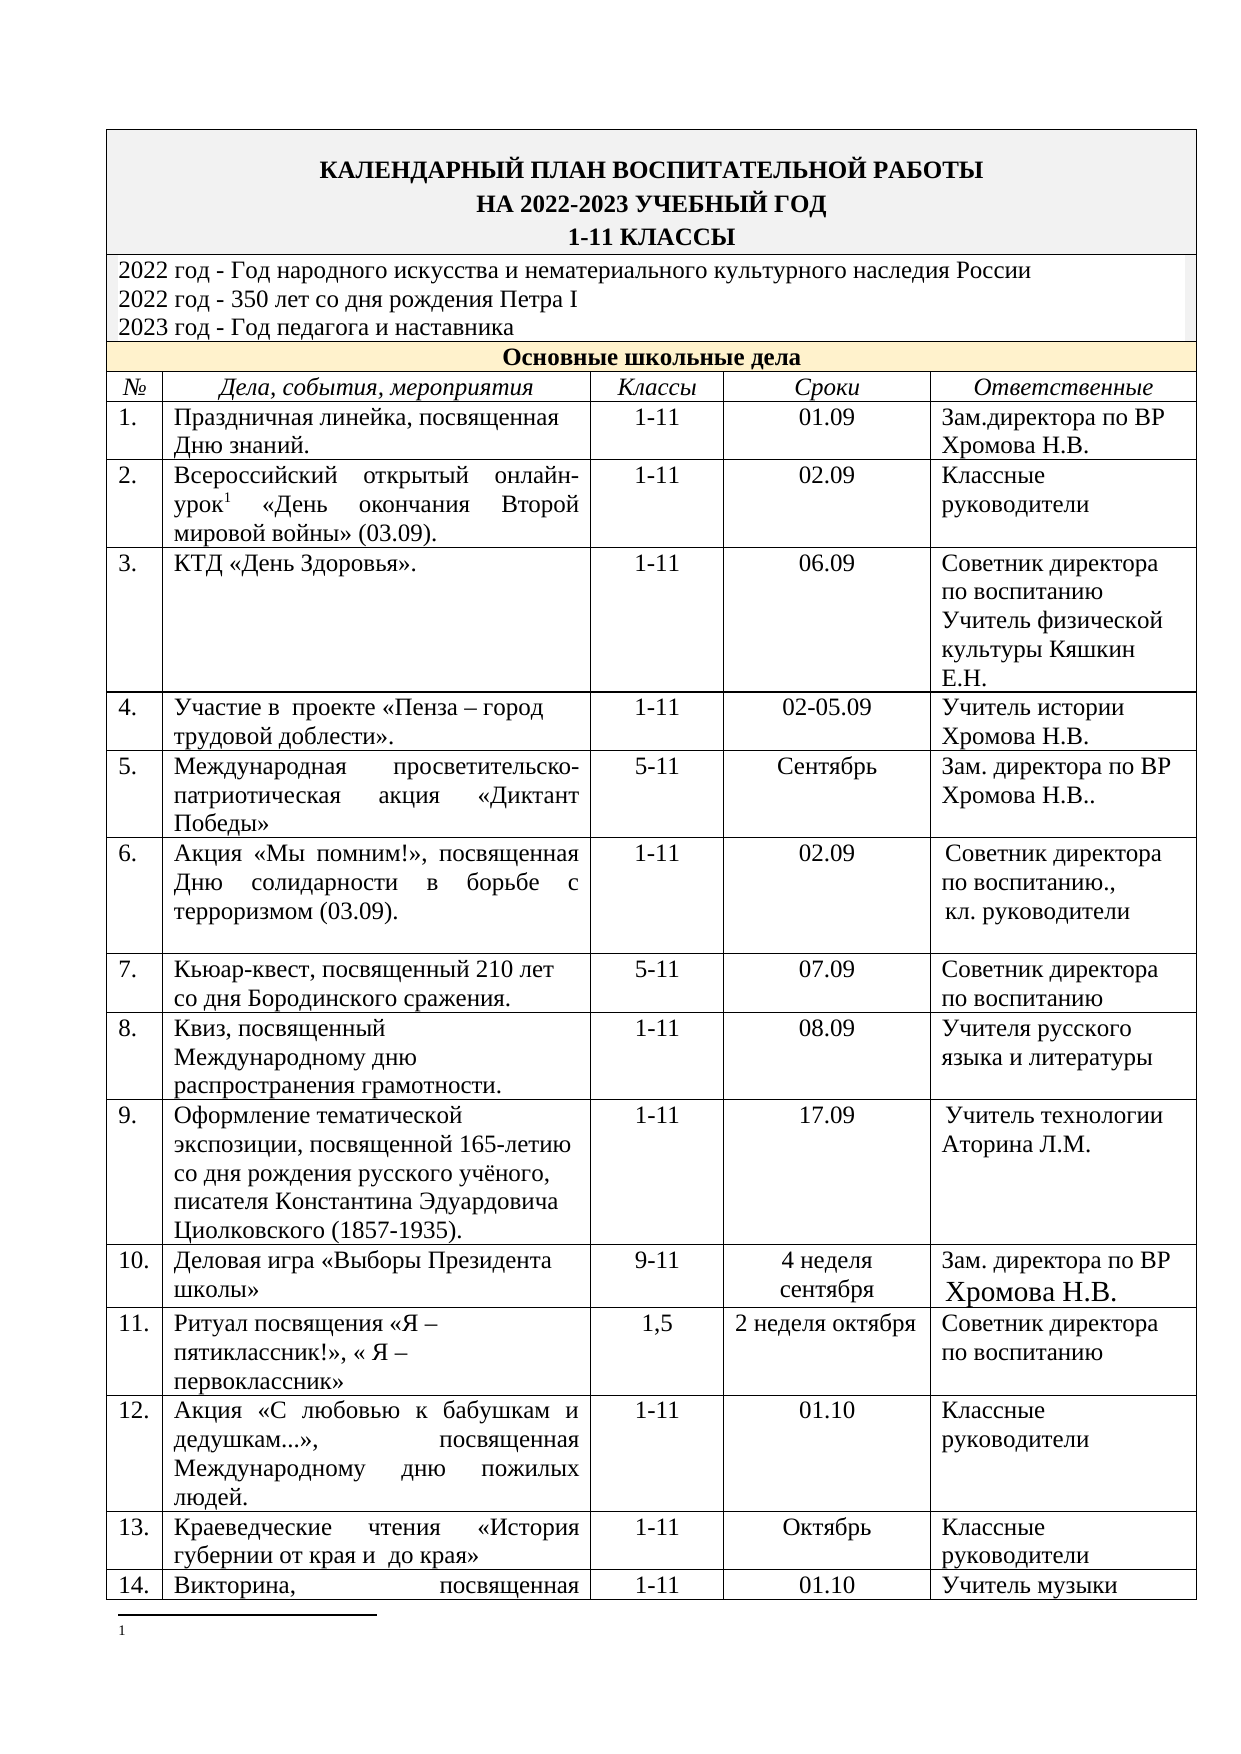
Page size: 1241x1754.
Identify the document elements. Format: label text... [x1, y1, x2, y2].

table_cell Ответственные [931, 372, 1196, 401]
table_cell Классные руководители [931, 460, 1196, 547]
table_cell [107, 548, 162, 691]
table_cell Кьюар-квест, посвященный 210 лет со дня Бородинского сражения. [163, 954, 590, 1012]
table_cell [107, 1570, 162, 1599]
table_cell 5-11 [591, 751, 723, 837]
table_cell [107, 1245, 162, 1307]
table_cell Классы [591, 372, 723, 401]
table_cell 4 неделя сентября [724, 1245, 930, 1307]
table_cell 01.10 [724, 1570, 930, 1599]
table_cell 9-11 [591, 1245, 723, 1307]
table_cell Сроки [724, 372, 930, 401]
table_cell [107, 1100, 162, 1244]
table_cell 01.09 [724, 402, 930, 459]
table_cell 1-11 [591, 1396, 723, 1511]
table_cell 1-11 [591, 1512, 723, 1569]
table_cell Советник директора по воспитанию Учитель физической культуры Кяшкин Е.Н. [931, 548, 1196, 691]
table_cell 1-11 [591, 1013, 723, 1099]
table_cell [107, 1512, 162, 1569]
table_cell 2 неделя октября [724, 1308, 930, 1394]
table_cell [107, 838, 162, 953]
table_cell Классные руководители [931, 1396, 1196, 1511]
table_cell 02-05.09 [724, 693, 930, 750]
table_cell Классные руководители [931, 1512, 1196, 1569]
table_cell Деловая игра «Выборы Президента школы» [163, 1245, 590, 1307]
table_cell Дела, события, мероприятия [163, 372, 590, 401]
table_cell Советник директора по воспитанию [931, 954, 1196, 1012]
table_cell Акция «Мы помним!», посвященная Дню солидарности в борьбе с терроризмом (03.09). [163, 838, 590, 953]
table_cell [107, 1308, 162, 1394]
table_cell Участие в проекте «Пенза – город трудовой доблести». [163, 693, 590, 750]
table_cell № [107, 372, 162, 401]
table_cell 07.09 [724, 954, 930, 1012]
table_cell Основные школьные дела [107, 342, 1196, 371]
table_cell 02.09 [724, 838, 930, 953]
table_cell 1-11 [591, 548, 723, 691]
table_cell 1-11 [591, 838, 723, 953]
table_cell Зам.директора по ВР Хромова Н.В. [931, 402, 1196, 459]
table_cell 17.09 [724, 1100, 930, 1244]
table_cell 1-11 [591, 460, 723, 547]
table_cell Советник директора по воспитанию., кл. руководители [931, 838, 1196, 953]
table_cell [107, 954, 162, 1012]
table_cell [107, 402, 162, 459]
table_cell 01.10 [724, 1396, 930, 1511]
table_cell Учитель технологии Аторина Л.М. [931, 1100, 1196, 1244]
table_cell Ритуал посвящения «Я – пятиклассник!», « Я – первоклассник» [163, 1308, 590, 1394]
table_cell [107, 1396, 162, 1511]
table_cell 1-11 [591, 402, 723, 459]
table_cell Акция «С любовью к бабушкам и дедушкам...», посвященная Международному дню пожилых людей. [163, 1396, 590, 1511]
table_cell Советник директора по воспитанию [931, 1308, 1196, 1394]
table_cell Всероссийский открытый онлайн-урок «День окончания Второй мировой войны» (03.09). [163, 460, 590, 547]
table_cell 06.09 [724, 548, 930, 691]
table_cell Краеведческие чтения «История губернии от края и до края» [163, 1512, 590, 1569]
table_cell Учитель истории Хромова Н.В. [931, 693, 1196, 750]
table_cell 1-11 [591, 1570, 723, 1599]
table_cell Квиз, посвященный Международному дню распространения грамотности. [163, 1013, 590, 1099]
table_header КАЛЕНДАРНЫЙ План воспитательной работы на 2022-2023 учебный год 1-11 классы [107, 130, 1196, 254]
table_cell 1-11 [591, 693, 723, 750]
table_cell [107, 693, 162, 750]
table_cell 1-11 [591, 1100, 723, 1244]
table_cell Оформление тематической экспозиции, посвященной 165-летию со дня рождения русского учёного, писателя Константина Эдуардовича Циолковского (1857-1935). [163, 1100, 590, 1244]
table_cell [107, 460, 162, 547]
table_cell Октябрь [724, 1512, 930, 1569]
table_cell Зам. директора по ВР Хромова Н.В. [931, 1245, 1196, 1307]
table_cell 02.09 [724, 460, 930, 547]
table_cell Праздничная линейка, посвященная Дню знаний. [163, 402, 590, 459]
table_cell Учителя русского языка и литературы [931, 1013, 1196, 1099]
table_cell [163, 1570, 590, 1599]
table_cell 5-11 [591, 954, 723, 1012]
table_cell Сентябрь [724, 751, 930, 837]
table_cell [107, 1013, 162, 1099]
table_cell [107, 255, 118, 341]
table_cell Зам. директора по ВР Хромова Н.В.. [931, 751, 1196, 837]
table_cell Учитель музыки [931, 1570, 1196, 1599]
table_cell 1,5 [591, 1308, 723, 1394]
table_cell КТД «День Здоровья». [163, 548, 590, 691]
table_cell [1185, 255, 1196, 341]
table_cell Международная просветительско-патриотическая акция «Диктант Победы» [163, 751, 590, 837]
table_cell 08.09 [724, 1013, 930, 1099]
table_cell [107, 751, 162, 837]
